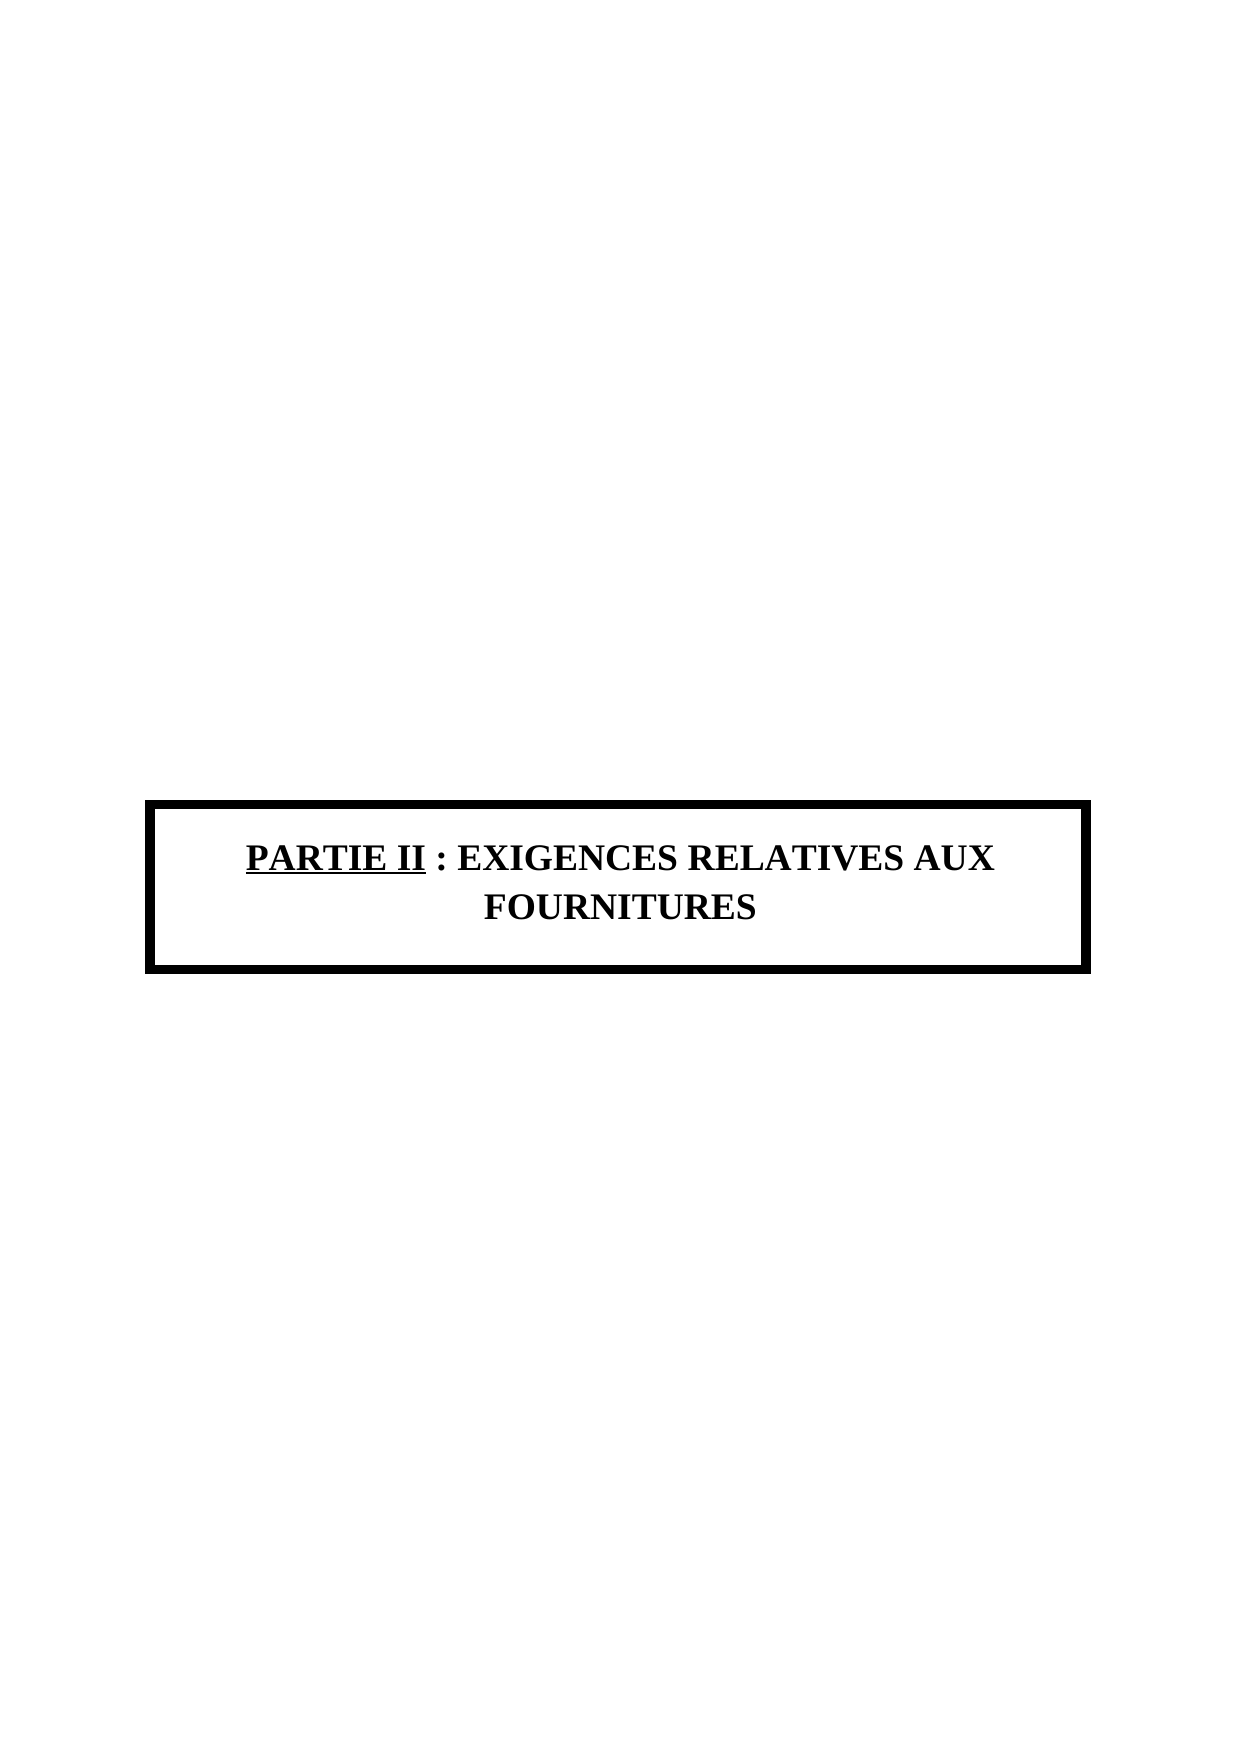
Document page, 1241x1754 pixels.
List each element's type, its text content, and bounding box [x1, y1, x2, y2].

subtitle PARTIE II : EXIGENCES RELATIVES AUX FOURNITURES [155, 835, 1081, 928]
